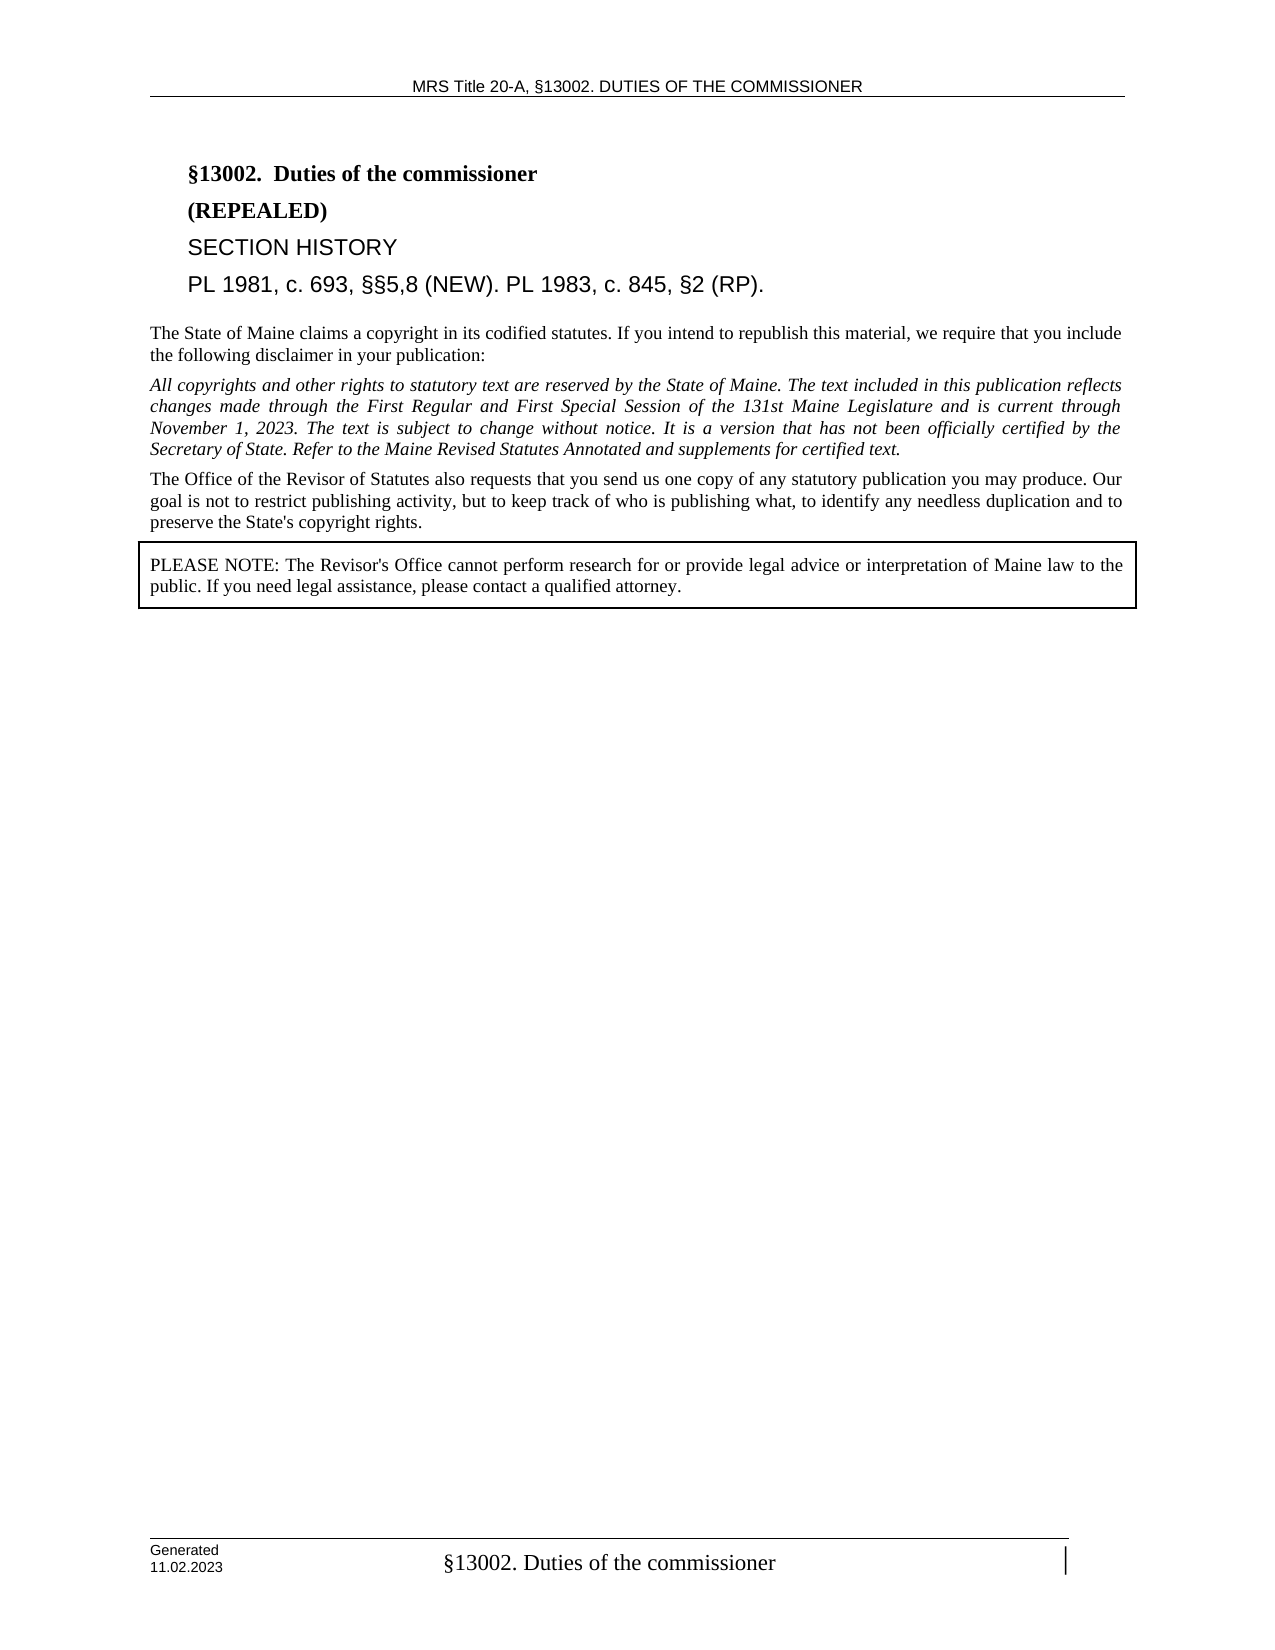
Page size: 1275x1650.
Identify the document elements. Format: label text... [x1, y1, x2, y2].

text SECTION HISTORY [187, 234, 1125, 260]
text PL 1981, c. 693, §§5,8 (NEW). PL 1983, c. 845, §2 (RP). [187, 271, 1125, 297]
text All copyrights and other rights to statutory text are reserved by the State of Maine. The text included in this publication reflects changes made through the First Regular and First Special Session of the 131st Maine Legislature and is current through November 1, 2023 . The text is subject to change without notice. It is a version that has not been officially certified by the Secretary of State. Refer to the Maine Revised Statutes Annotated and supplements for certified text. [150, 373, 1125, 460]
text (REPEALED) [187, 197, 1125, 223]
text PLEASE NOTE: The Revisor's Office cannot perform research for or provide legal advice or interpretation of Maine law to the public. If you need legal assistance, please contact a qualified attorney. [140, 543, 1135, 607]
text The Office of the Revisor of Statutes also requests that you send us one copy of any statutory publication you may produce. Our goal is not to restrict publishing activity, but to keep track of who is publishing what, to identify any needless duplication and to preserve the State's copyright rights. [150, 468, 1125, 533]
text §13002. Duties of the commissioner [187, 160, 1125, 187]
text The State of Maine claims a copyright in its codified statutes. If you intend to republish this material, we require that you include the following disclaimer in your publication: [150, 322, 1125, 365]
